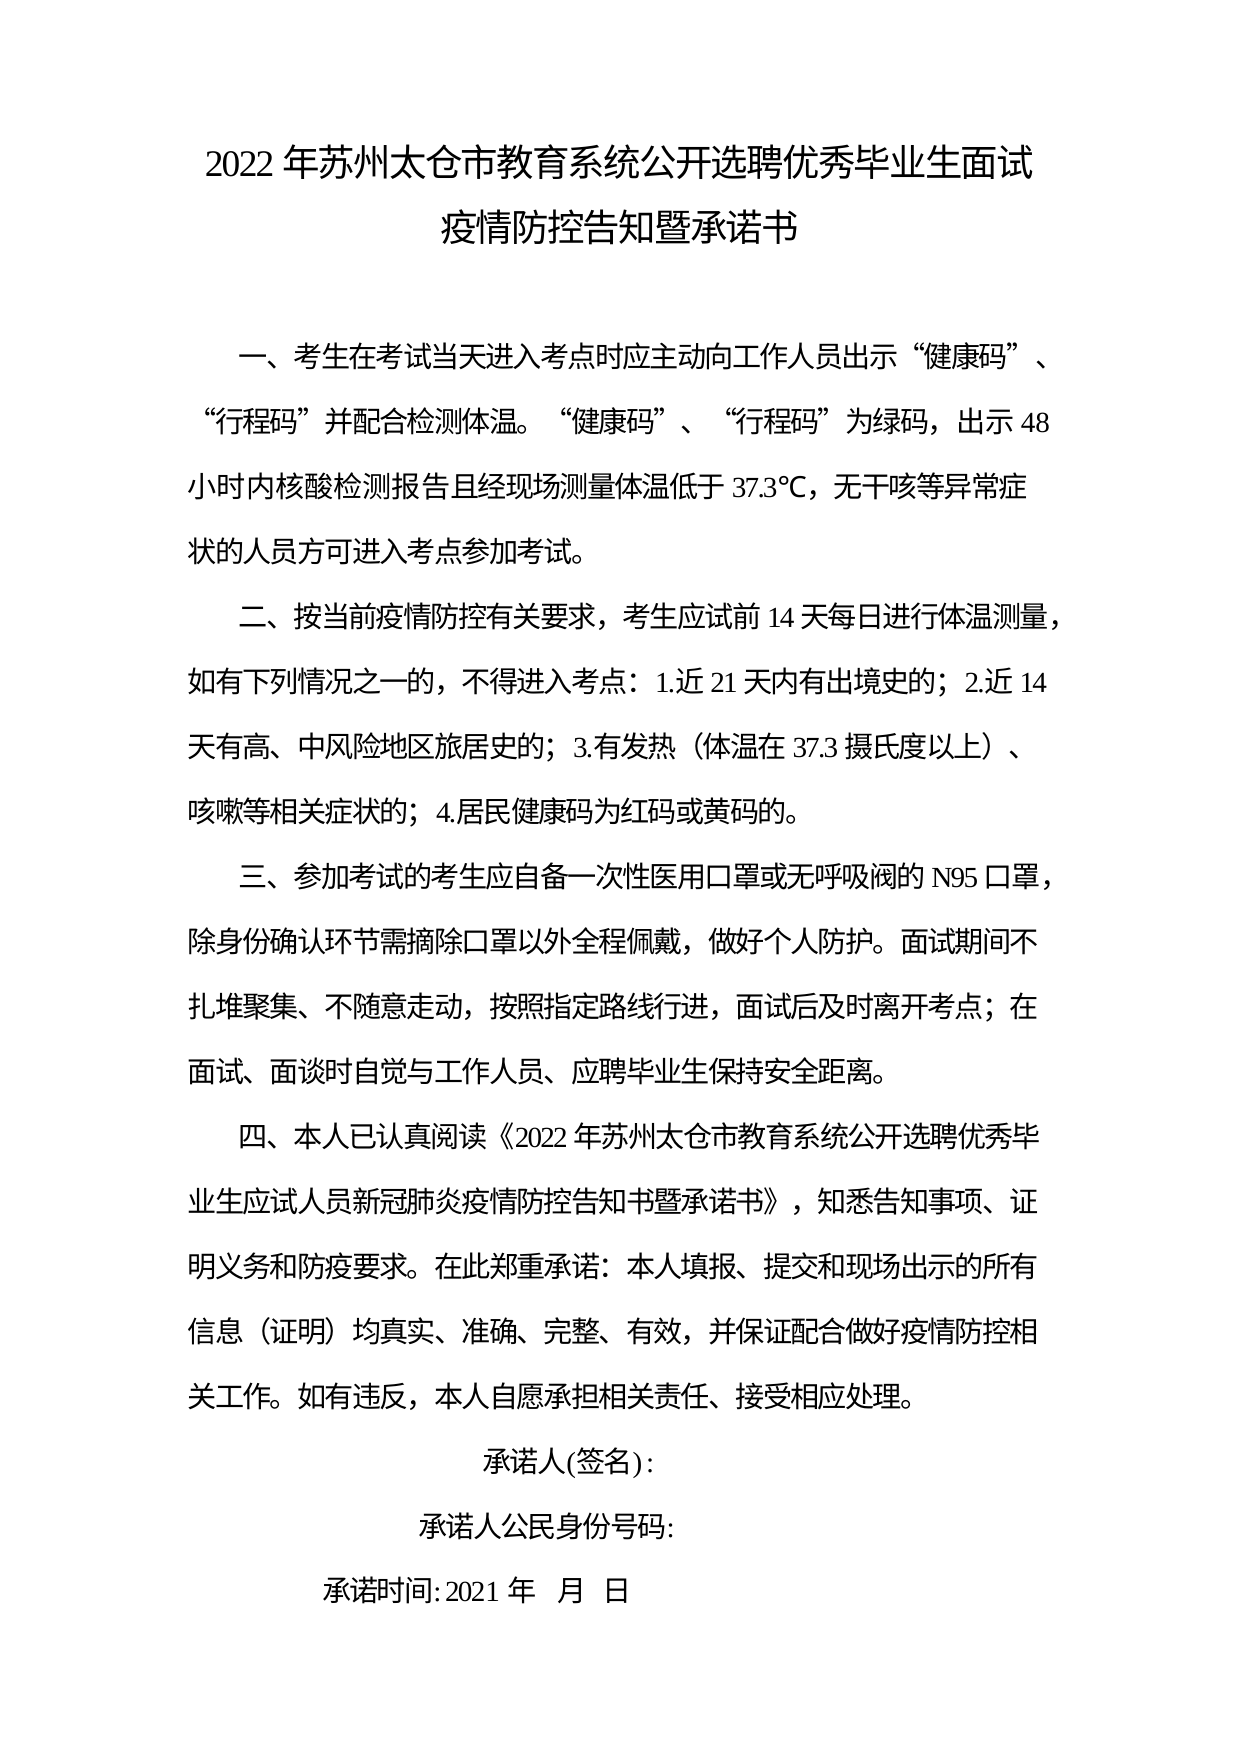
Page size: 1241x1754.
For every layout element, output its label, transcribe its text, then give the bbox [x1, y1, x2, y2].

text 承诺时间: 2021 年 月 日 [187, 1557, 1053, 1622]
text 三、参加考试的考生应自备一次性医用口罩或无呼吸阀的N95口罩，除身份确认环节需摘除口罩以外全程佩戴，做好个人防护。面试期间不扎堆聚集、不随意走动，按照指定路线行进，面试后及时离开考点；在面试、面谈时自觉与工作人员、应聘毕业生保持安全距离。 [187, 842, 1053, 1102]
text 疫情防控告知暨承诺书 [187, 192, 1053, 257]
text 二、按当前疫情防控有关要求，考生应试前14天每日进行体温测量，如有下列情况之一的，不得进入考点：1.近21天内有出境史的；2.近14天有高、中风险地区旅居史的；3.有发热（体温在37.3摄氏度以上）、咳嗽等相关症状的；4.居民健康码为红码或黄码的。 [187, 582, 1053, 842]
text 2022年苏州太仓市教育系统公开选聘优秀毕业生面试 [187, 127, 1053, 192]
text 承诺人公民身份号码: [187, 1492, 1053, 1557]
text 承诺人(签名) : [187, 1427, 1053, 1492]
text 一、考生在考试当天进入考点时应主动向工作人员出示“健康码”、“行程码”并配合检测体温。“健康码”、“行程码”为绿码，出示48小时内核酸检测报告且经现场测量体温低于37.3℃，无干咳等异常症状的人员方可进入考点参加考试。 [187, 322, 1053, 582]
text 四、本人已认真阅读《2022年苏州太仓市教育系统公开选聘优秀毕业生应试人员新冠肺炎疫情防控告知书暨承诺书》，知悉告知事项、证明义务和防疫要求。在此郑重承诺：本人填报、提交和现场出示的所有信息（证明）均真实、准确、完整、有效，并保证配合做好疫情防控相关工作。如有违反，本人自愿承担相关责任、接受相应处理。 [187, 1102, 1053, 1427]
